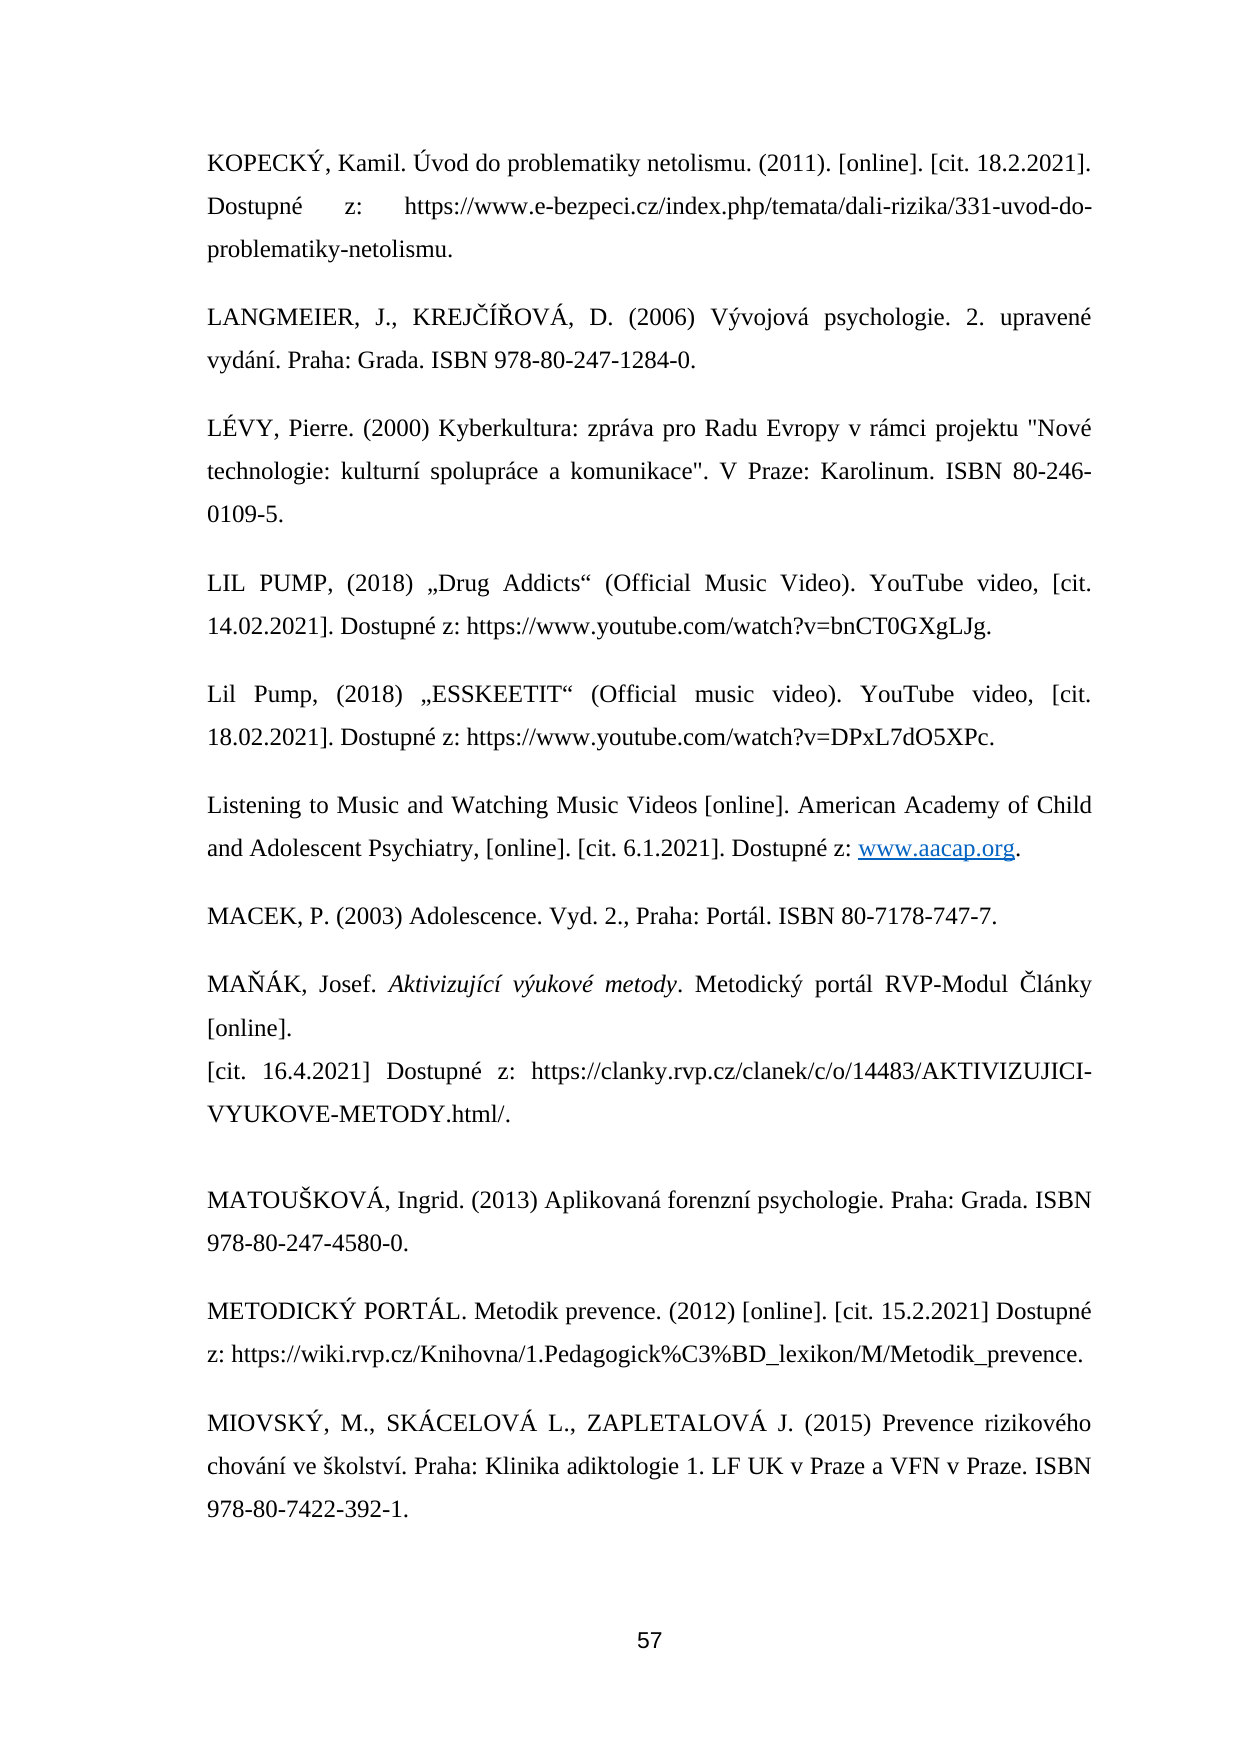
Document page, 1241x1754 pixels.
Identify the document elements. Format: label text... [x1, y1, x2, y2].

text MIOVSKÝ, M., SKÁCELOVÁ L., ZAPLETALOVÁ J. (2015) Prevence rizikového chování ve školství. Praha: Klinika adiktologie 1. LF UK v Praze a VFN v Praze. ISBN 978-80-7422-392-1. [207, 1408, 1092, 1523]
text LIL PUMP, (2018) „Drug Addicts“ (Official Music Video). YouTube video, [cit. 14.02.2021]. Dostupné z: https://www.youtube.com/watch?v=bnCT0GXgLJg. [207, 568, 1092, 639]
text Lil Pump, (2018) „ESSKEETIT“ (Official music video). YouTube video, [cit. 18.02.2021]. Dostupné z: https://www.youtube.com/watch?v=DPxL7dO5XPc. [207, 679, 1092, 751]
text METODICKÝ PORTÁL. Metodik prevence. (2012) [online]. [cit. 15.2.2021] Dostupné z: https://wiki.rvp.cz/Knihovna/1.Pedagogick%C3%BD_lexikon/M/Metodik_prevence. [207, 1296, 1092, 1368]
text LANGMEIER, J., KREJČÍŘOVÁ, D. (2006) Vývojová psychologie. 2. upravené vydání. Praha: Grada. ISBN 978-80-247-1284-0. [207, 302, 1092, 374]
text Listening to Music and Watching Music Videos [online]. American Academy of Child and Adolescent Psychiatry, [online]. [cit. 6.1.2021]. Dostupné z: www.aacap.org. [207, 790, 1092, 862]
text LÉVY, Pierre. (2000) Kyberkultura: zpráva pro Radu Evropy v rámci projektu "Nové technologie: kulturní spolupráce a komunikace". V Praze: Karolinum. ISBN 80-246-0109-5. [207, 413, 1092, 528]
text [cit. 16.4.2021] Dostupné z: https://clanky.rvp.cz/clanek/c/o/14483/AKTIVIZUJICI-VYUKOVE-METODY.html/. [207, 1056, 1092, 1128]
text MATOUŠKOVÁ, Ingrid. (2013) Aplikovaná forenzní psychologie. Praha: Grada. ISBN 978-80-247-4580-0. [207, 1185, 1092, 1257]
text MACEK, P. (2003) Adolescence. Vyd. 2., Praha: Portál. ISBN 80-7178-747-7. [207, 901, 1092, 930]
text KOPECKÝ, Kamil. Úvod do problematiky netolismu. (2011). [online]. [cit. 18.2.2021]. Dostupné z: https://www.e-bezpeci.cz/index.php/temata/dali-rizika/331-uvod-do-problematiky-netolismu. [207, 148, 1092, 263]
text MAŇÁK, Josef. Aktivizující výukové metody. Metodický portál RVP-Modul Články [online]. [207, 969, 1092, 1041]
